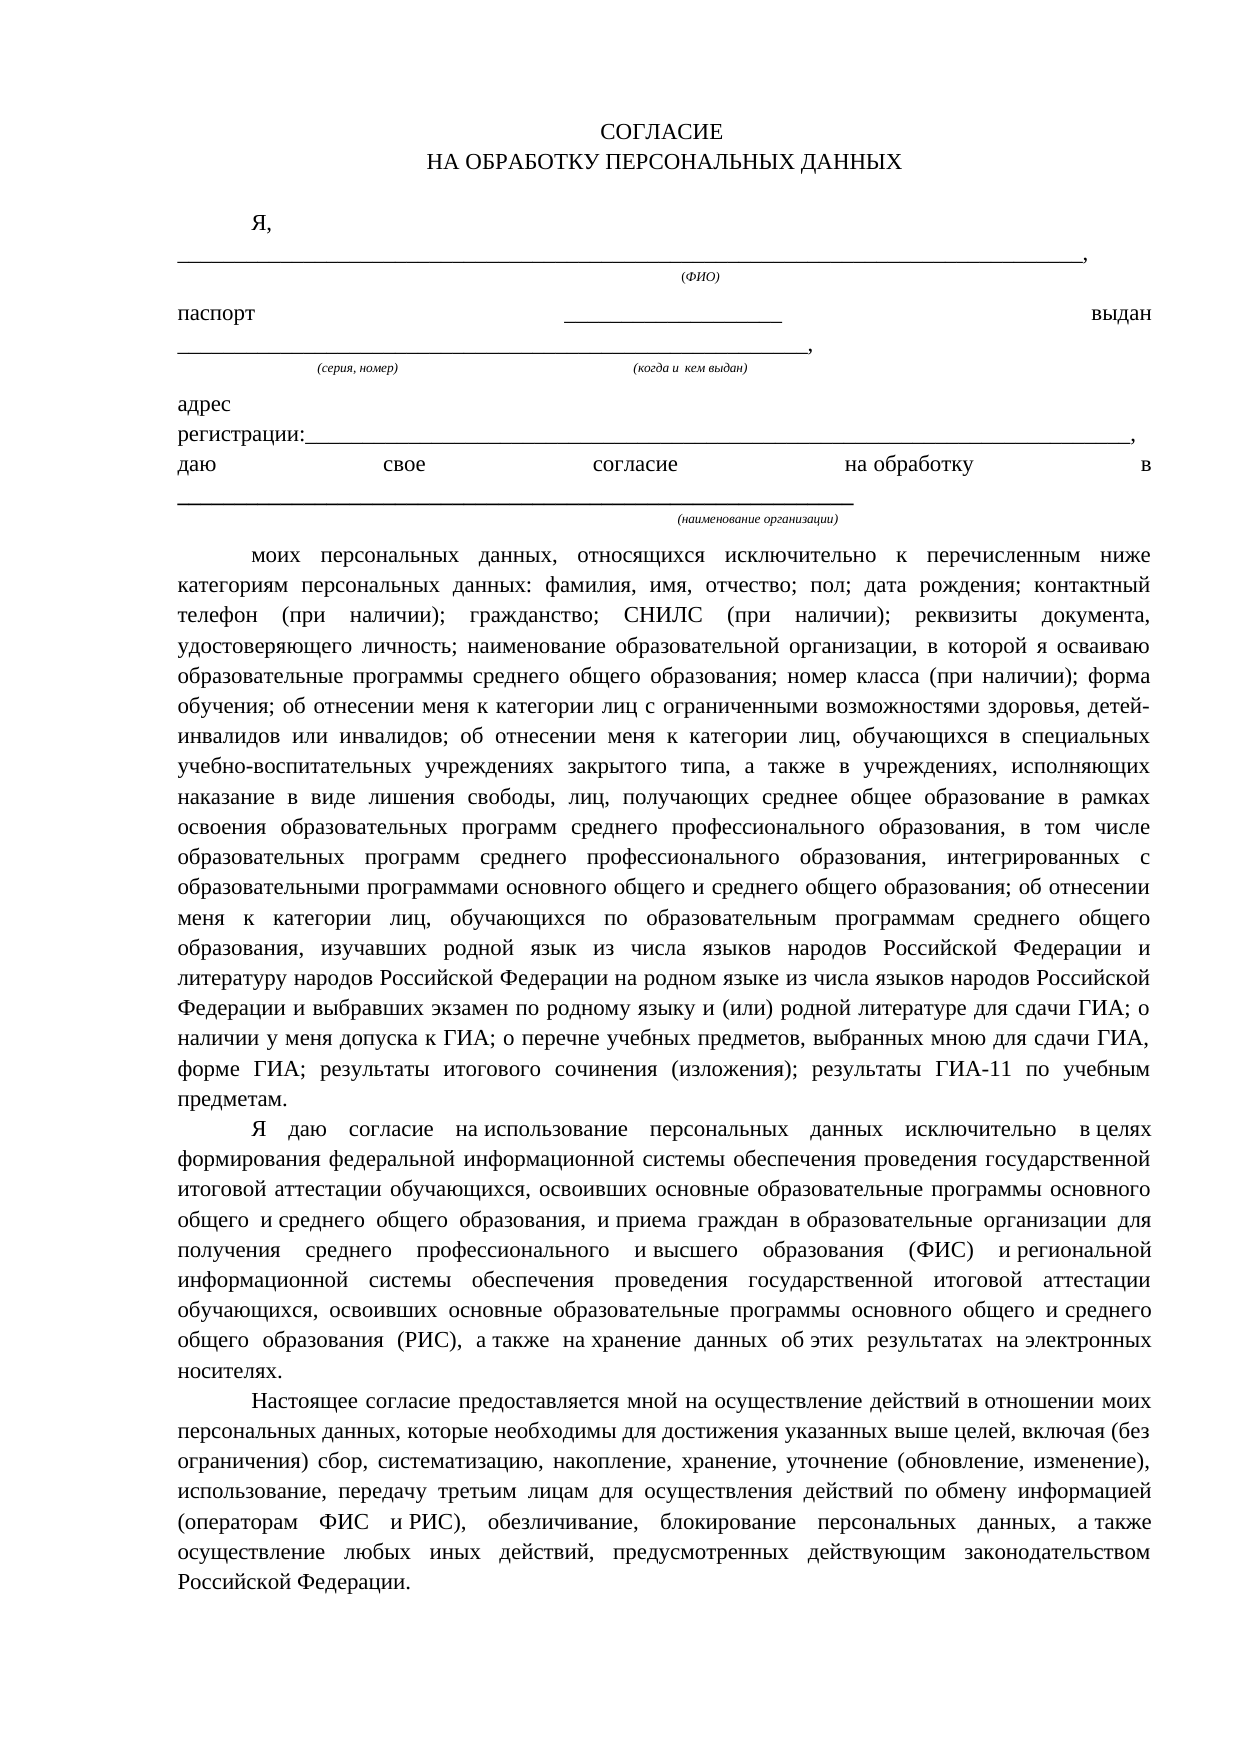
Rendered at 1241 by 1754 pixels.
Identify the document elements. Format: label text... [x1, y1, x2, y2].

text адрес регистрации:________________________________________________________________________, [177, 390, 1152, 447]
text Настоящее согласие предоставляется мной на осуществление действий в отношении моих персональных данных, которые необходимы для достижения указанных выше целей, включая (без ограничения) сбор, систематизацию, накопление, хранение, уточнение (обновление, изменение), использование, передачу третьим лицам для осуществления действий по обмену информацией (операторам ФИС и РИС), обезличивание, блокирование персональных данных, а также осуществление любых иных действий, предусмотренных действующим законодательством Российской Федерации. [177, 1387, 1152, 1594]
text моих персональных данных, относящихся исключительно к перечисленным ниже категориям персональных данных: фамилия, имя, отчество; пол; дата рождения; контактный телефон (при наличии); гражданство; СНИЛС (при наличии); реквизиты документа, удостоверяющего личность; наименование образовательной организации, в которой я осваиваю образовательные программы среднего общего образования; номер класса (при наличии); форма обучения; об отнесении меня к категории лиц с ограниченными возможностями здоровья, детей-инвалидов или инвалидов; об отнесении меня к категории лиц, обучающихся в специальных учебно-воспитательных учреждениях закрытого типа, а также в учреждениях, исполняющих наказание в виде лишения свободы, лиц, получающих среднее общее образование в рамках освоения образовательных программ среднего профессионального образования, в том числе образовательных программ среднего профессионального образования, интегрированных с образовательными программами основного общего и среднего общего образования; об отнесении меня к категории лиц, обучающихся по образовательным программам среднего общего образования, изучавших родной язык из числа языков народов Российской Федерации и литературу народов Российской Федерации на родном языке из числа языков народов Российской Федерации и выбравших экзамен по родному языку и (или) родной литературе для сдачи ГИА; о наличии у меня допуска к ГИА; о перечне учебных предметов, выбранных мною для сдачи ГИА, форме ГИА; результаты итогового сочинения (изложения); результаты ГИА-11 по учебным предметам. [177, 541, 1152, 1111]
text паспорт ___________________ выдан _______________________________________________________, [177, 299, 1152, 356]
text даю свое согласие на обработку в ___________________________________________________________ [177, 450, 1152, 507]
text Я, _______________________________________________________________________________, [177, 209, 1152, 265]
text Я даю согласие на использование персональных данных исключительно в целях формирования федеральной информационной системы обеспечения проведения государственной итоговой аттестации обучающихся, освоивших основные образовательные программы основного общего и среднего общего образования, и приема граждан в образовательные организации для получения среднего профессионального и высшего образования (ФИС) и региональной информационной системы обеспечения проведения государственной итоговой аттестации обучающихся, освоивших основные образовательные программы основного общего и среднего общего образования (РИС), а также на хранение данных об этих результатах на электронных носителях. [177, 1115, 1152, 1383]
text (наименование организации) [177, 511, 1152, 537]
text (ФИО) [177, 269, 1152, 296]
text СОГЛАСИЕ НА ОБРАБОТКУ ПЕРСОНАЛЬНЫХ ДАННЫХ [177, 118, 1152, 175]
text (серия, номер) (когда и кем выдан) [177, 360, 1152, 386]
